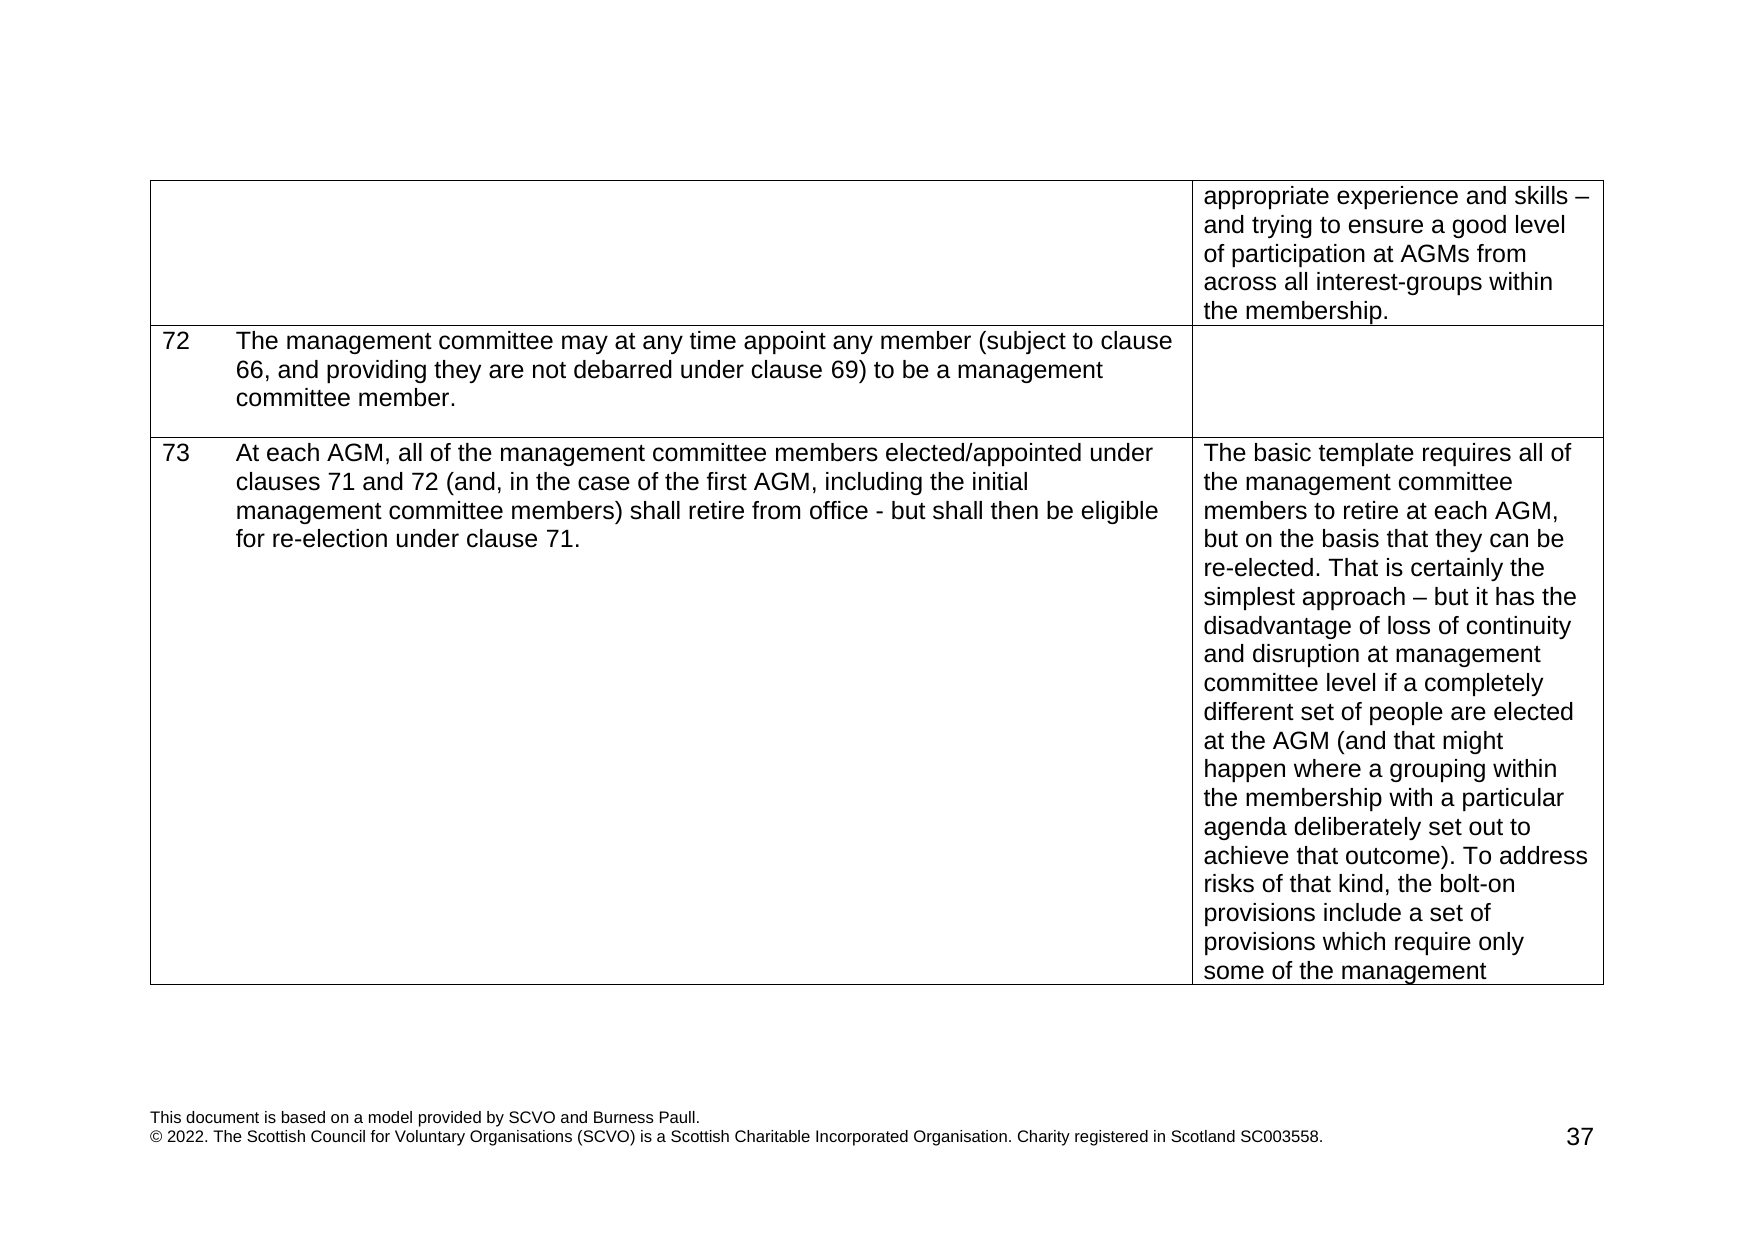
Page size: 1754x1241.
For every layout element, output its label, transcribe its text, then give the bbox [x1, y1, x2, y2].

table_cell [1193, 326, 1603, 437]
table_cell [151, 438, 1192, 984]
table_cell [1193, 438, 1603, 984]
table_cell The management committee may at any time appoint any member (subject to clause 66, and providing they are not debarred under clause 69) to be a management committee member. [151, 326, 1192, 437]
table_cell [151, 181, 1192, 325]
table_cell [1193, 181, 1603, 325]
